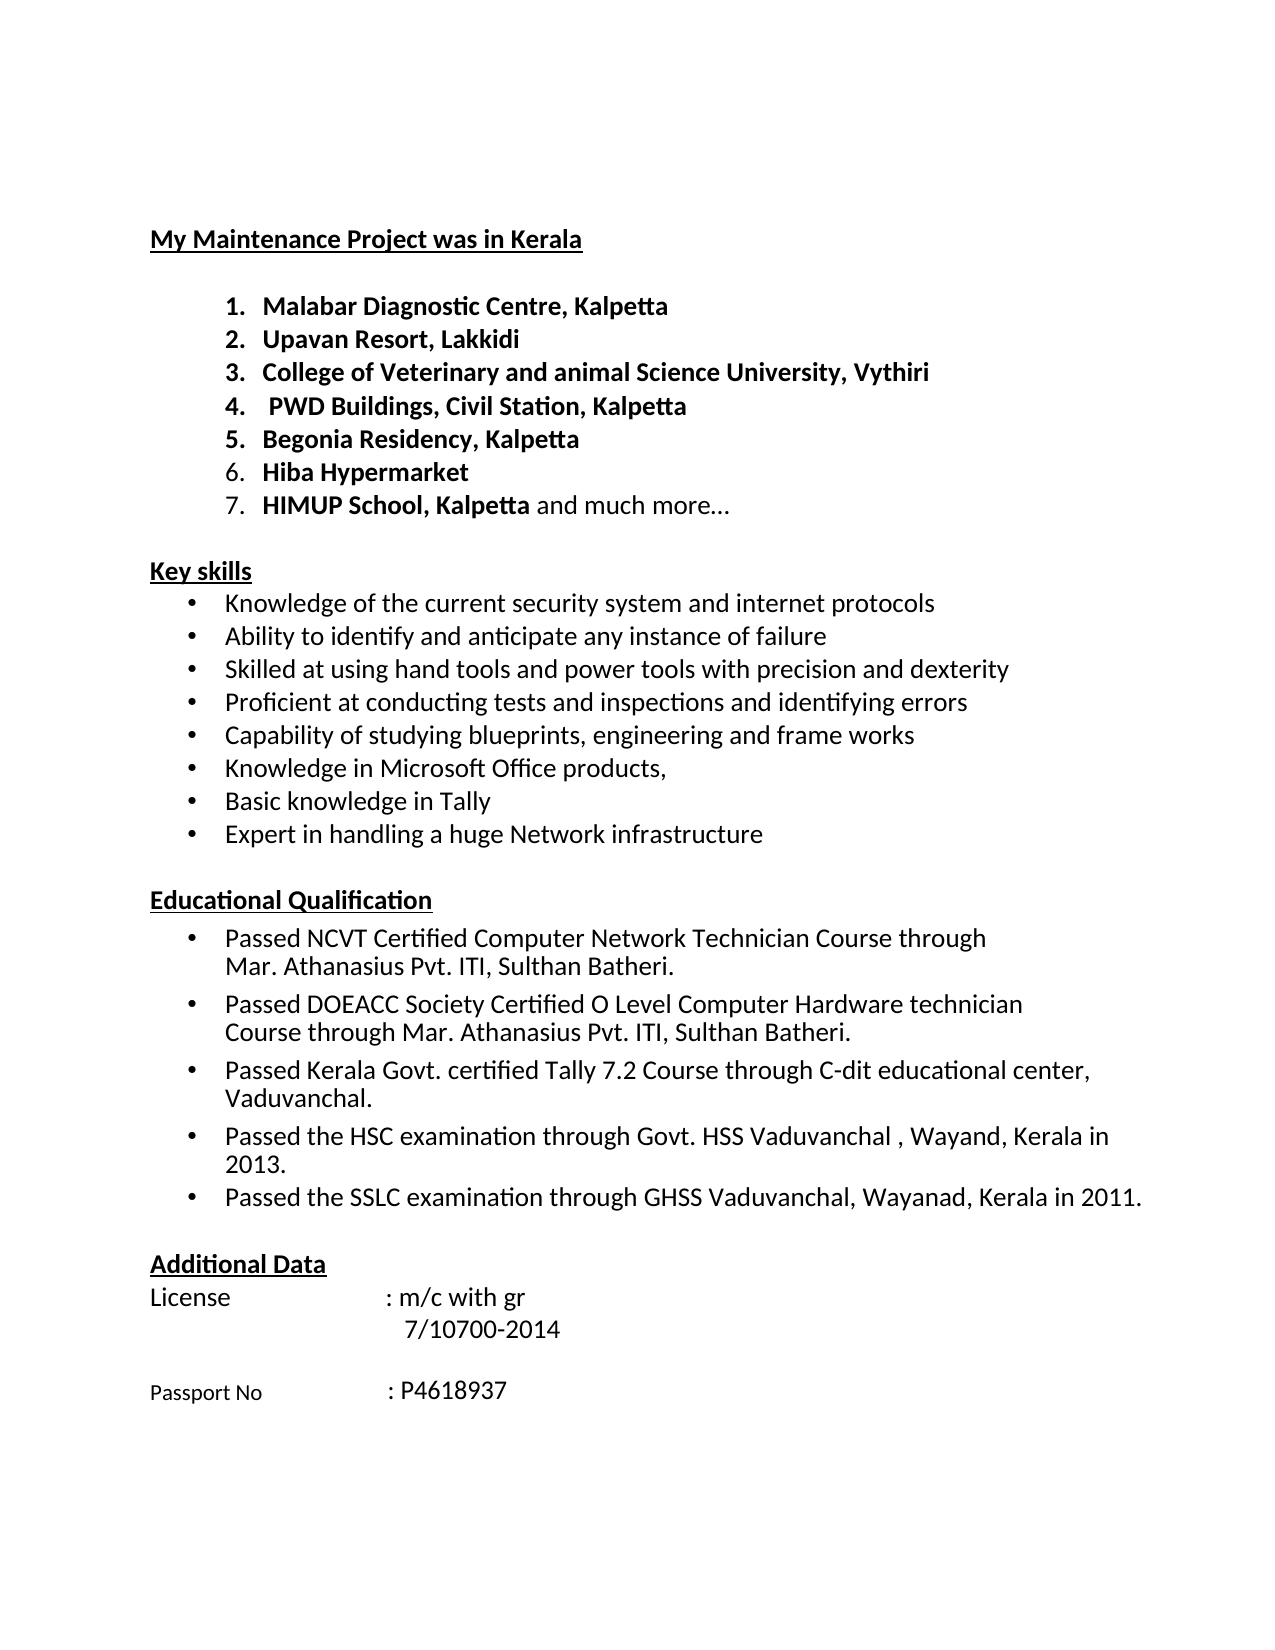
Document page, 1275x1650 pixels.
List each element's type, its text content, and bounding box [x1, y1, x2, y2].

list Passed the HSC examination through Govt. HSS Vaduvanchal , Wayand, Kerala in 2013. [187, 1122, 1110, 1180]
table_header : P4618937 [325, 1373, 511, 1406]
list Passed DOEACC Society Certified O Level Computer Hardware technician Course through Mar. Athanasius Pvt. ITI, Sulthan Batheri. [187, 990, 1106, 1048]
list HIMUP School, Kalpetta and much more… [225, 488, 1146, 521]
list College of Veterinary and animal Science University, Vythiri [225, 356, 1146, 389]
text My Maintenance Project was in Kerala [150, 223, 1146, 256]
list Ability to identify and anticipate any instance of failure [187, 619, 1146, 652]
text Additional Data [150, 1247, 1146, 1280]
text Key skills [150, 554, 1146, 587]
list Knowledge in Microsoft Office products, [187, 751, 1146, 784]
list Passed the SSLC examination through GHSS Vaduvanchal, Wayanad, Kerala in 2011. [187, 1181, 1146, 1213]
text License : m/c with gr [150, 1280, 1146, 1313]
list Begonia Residency, Kalpetta [225, 422, 1146, 455]
list Basic knowledge in Tally [187, 784, 1146, 817]
list Knowledge of the current security system and internet protocols [187, 587, 1146, 619]
list Hiba Hypermarket [225, 455, 1146, 488]
table_header Passport No [150, 1373, 325, 1406]
text 7/10700-2014 [404, 1313, 1146, 1345]
text Educational Qualification [150, 883, 1146, 916]
list Upavan Resort, Lakkidi [225, 323, 1146, 356]
list Skilled at using hand tools and power tools with precision and dexterity [187, 652, 1146, 685]
list Passed NCVT Certified Computer Network Technician Course through Mar. Athanasius Pvt. ITI, Sulthan Batheri. [187, 924, 1046, 982]
list Expert in handling a huge Network infrastructure [187, 817, 1146, 850]
list Proficient at conducting tests and inspections and identifying errors [187, 685, 1146, 718]
list Capability of studying blueprints, engineering and frame works [187, 718, 1146, 751]
list Malabar Diagnostic Centre, Kalpetta [225, 289, 1146, 323]
list Passed Kerala Govt. certified Tally 7.2 Course through C-dit educational center, Vaduvanchal. [187, 1056, 1092, 1114]
list PWD Buildings, Civil Station, Kalpetta [225, 389, 1146, 422]
